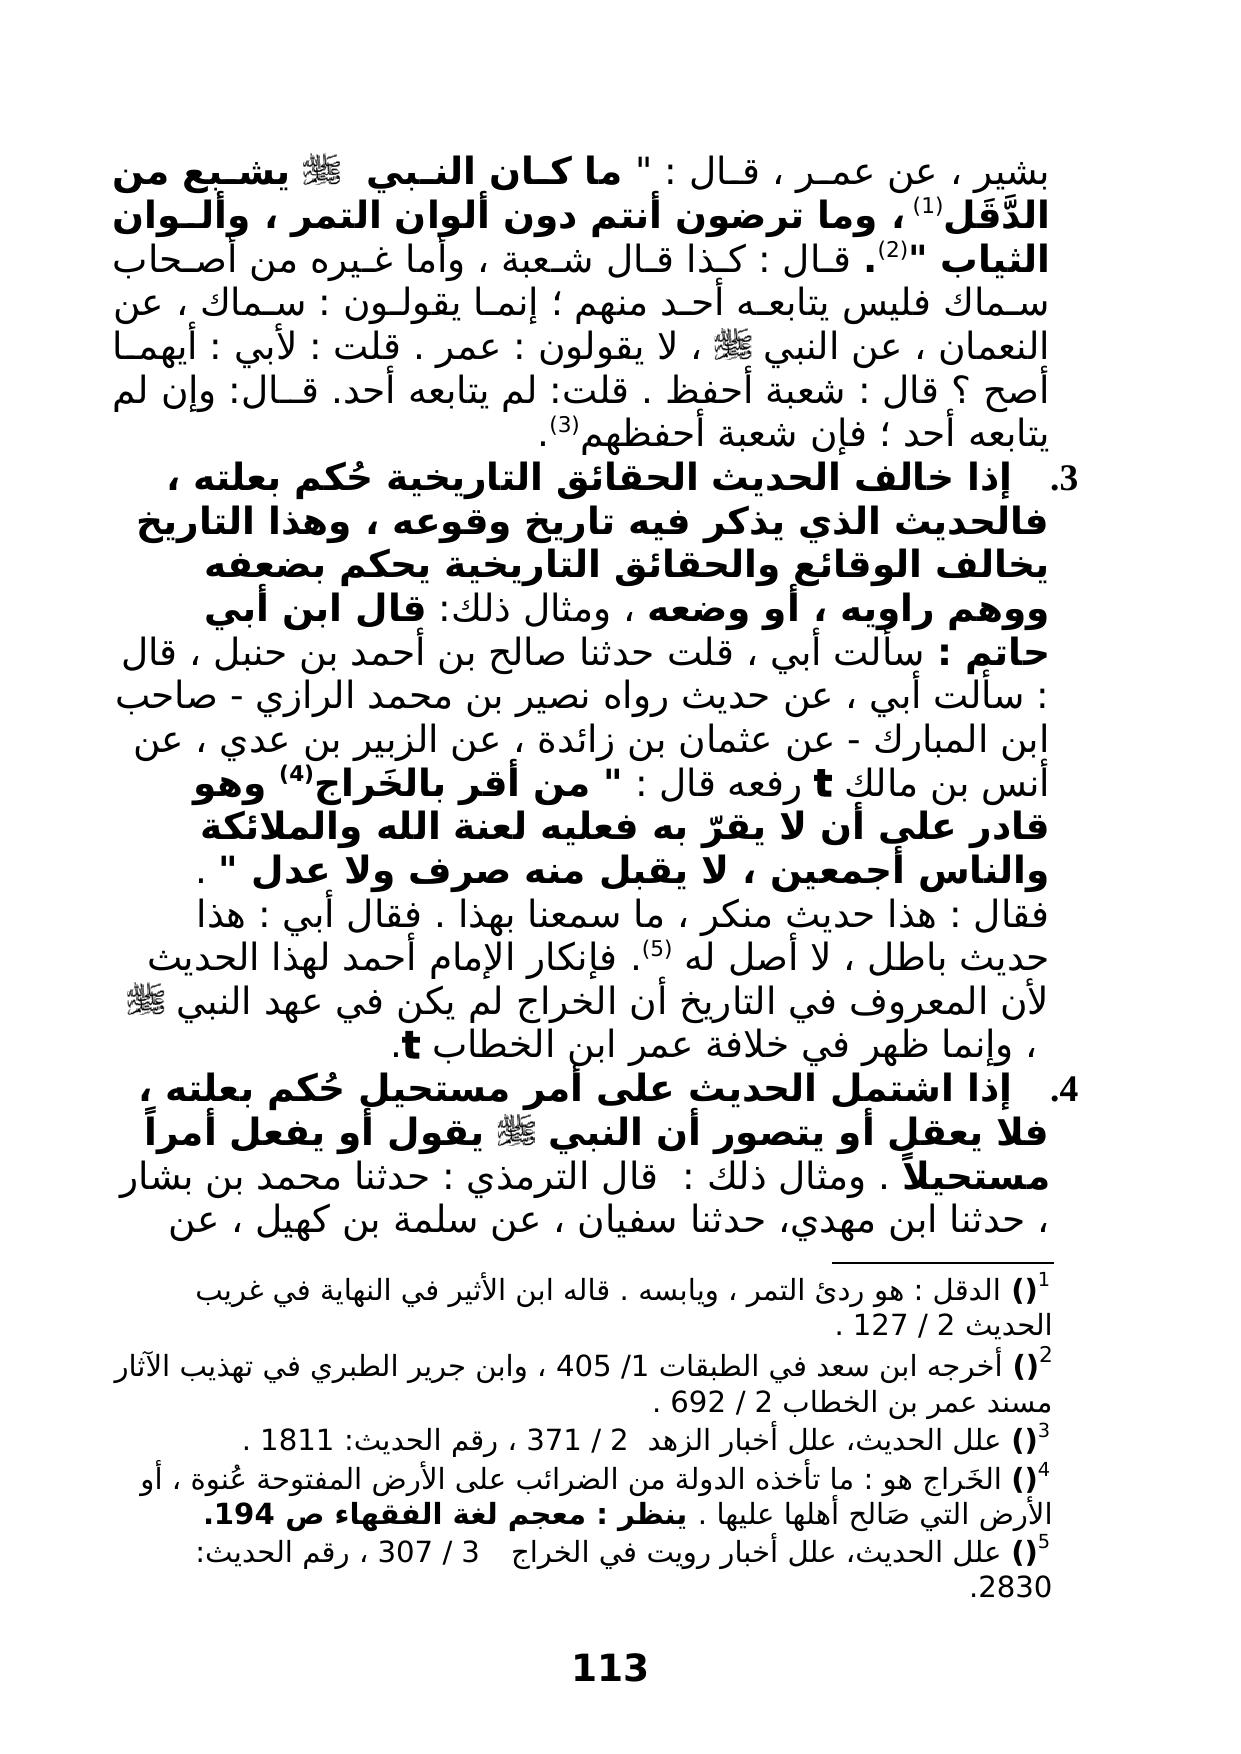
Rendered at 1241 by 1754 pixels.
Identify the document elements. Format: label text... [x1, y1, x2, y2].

picture [127, 982, 165, 1015]
list إذا خالف الحديث الحقائق التاريخية حُكم بعلته ، فالحديث الذي يذكر فيه تاريخ وقوعه ، وهذا التاريخ يخالف الوقائع والحقائق التاريخية يحكم بضعفه ووهم راويه ، أو وضعه ، ومثال ذلك: قال ابن أبي حاتم : سألت أبي ، قلت حدثنا صالح بن أحمد بن حنبل ، قال : سألت أبي ، عن حديث رواه نصير بن محمد الرازي - صاحب ابن المبارك - عن عثمان بن زائدة ، عن الزبير بن عدي ، عن أنس بن مالك رفعه قال : " من أقر بالخَراج() وهو قادر على أن لا يقرّ به فعليه لعنة الله والملائكة والناس أجمعين ، لا يقبل منه صرف ولا عدل " . فقال : هذا حديث منكر ، ما سمعنا بهذا . فقال أبي : هذا حديث باطل ، لا أصل له (). فإنكار الإمام أحمد لهذا الحديث لأن المعروف في التاريخ أن الخراج لم يكن في عهد النبي ، وإنما ظهر في خلافة عمر ابن الخطاب . [113, 456, 1050, 1067]
picture [714, 328, 752, 360]
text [112, 150, 1050, 456]
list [113, 1067, 1050, 1242]
picture [303, 153, 340, 185]
picture [497, 1114, 535, 1146]
